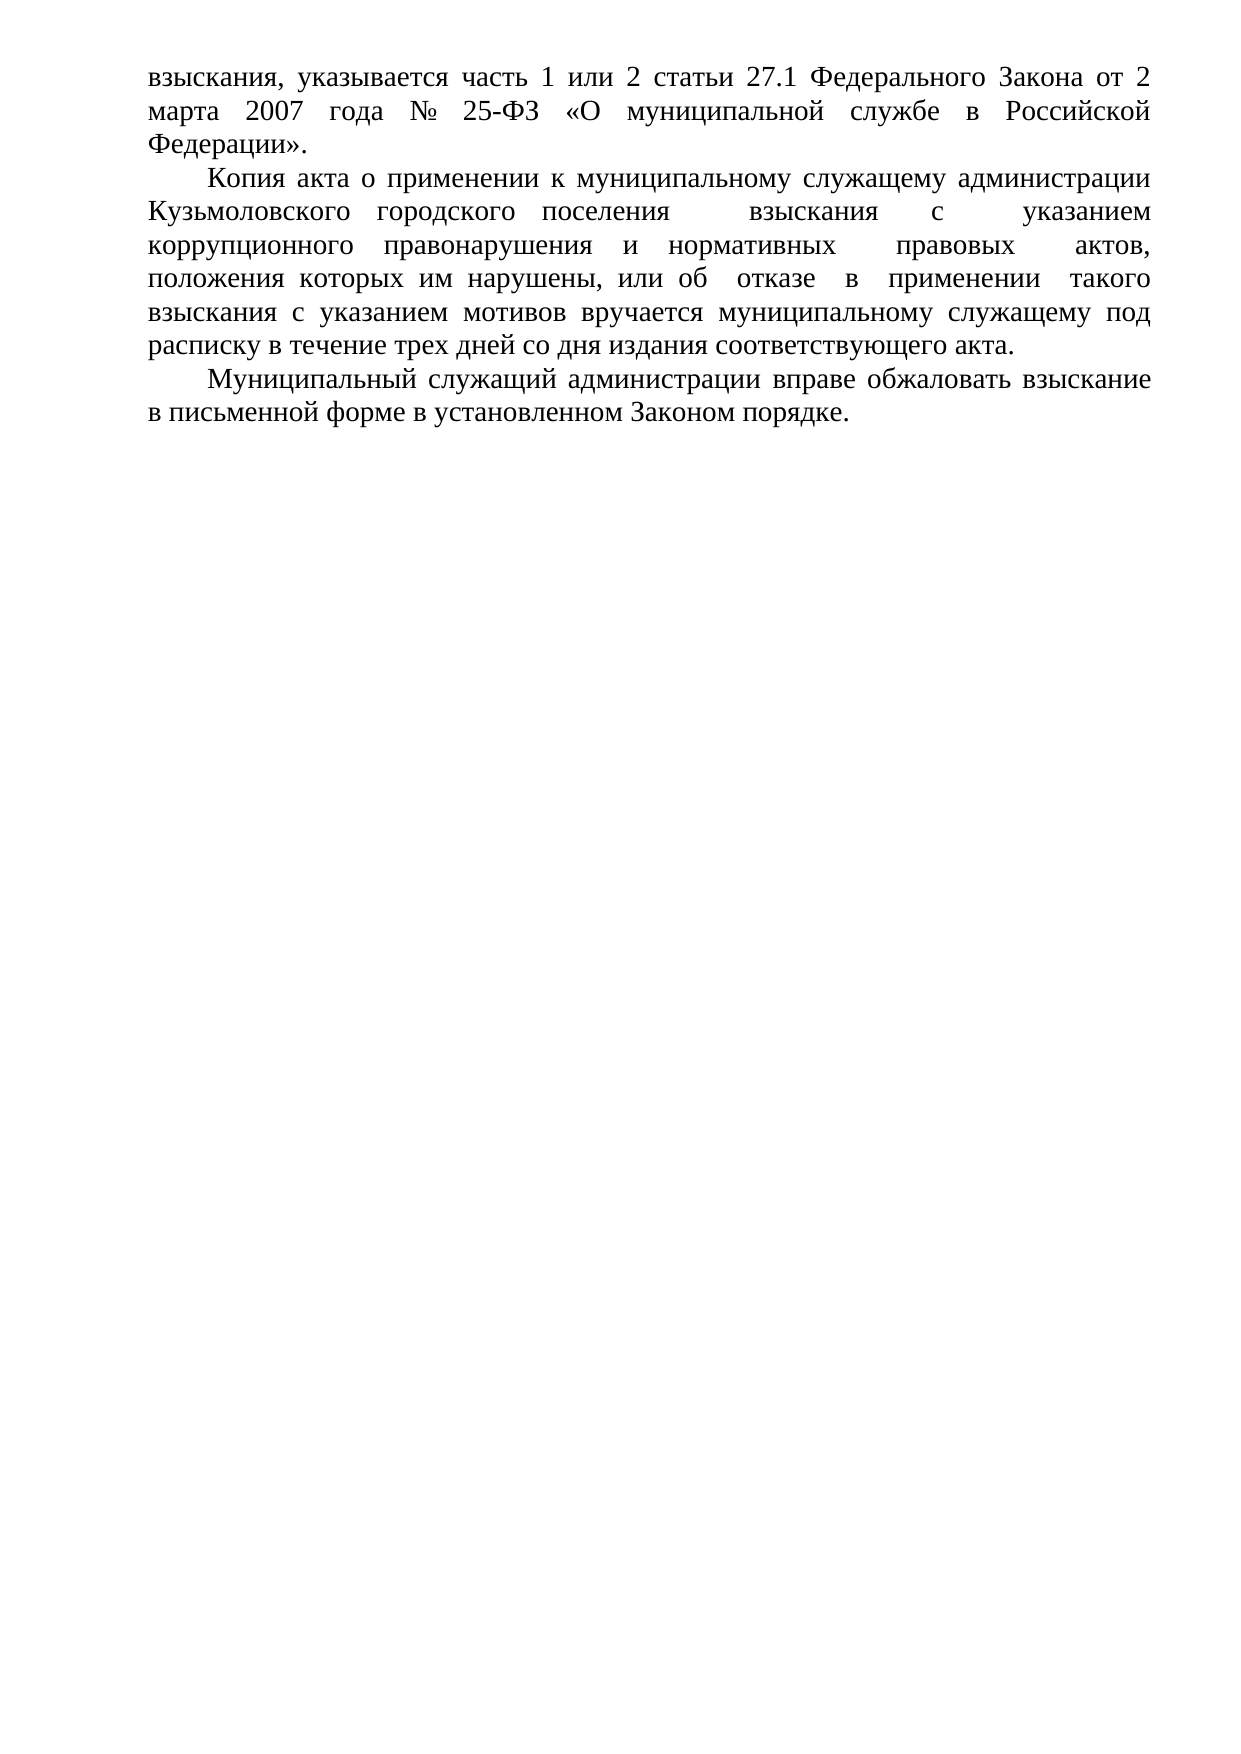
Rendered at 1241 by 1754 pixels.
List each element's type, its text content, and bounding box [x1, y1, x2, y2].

text Муниципальный служащий администрации вправе обжаловать взыскание в письменной форме в установленном Законом порядке. [148, 361, 1152, 428]
text Копия акта о применении к муниципальному служащему администрации Кузьмоловского городского поселения взыскания с указанием коррупционного правонарушения и нормативных правовых актов, положения которых им нарушены, или об отказе в применении такого взыскания с указанием мотивов вручается муниципальному служащему под расписку в течение трех дней со дня издания соответствующего акта. [148, 160, 1152, 361]
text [148, 59, 1152, 160]
